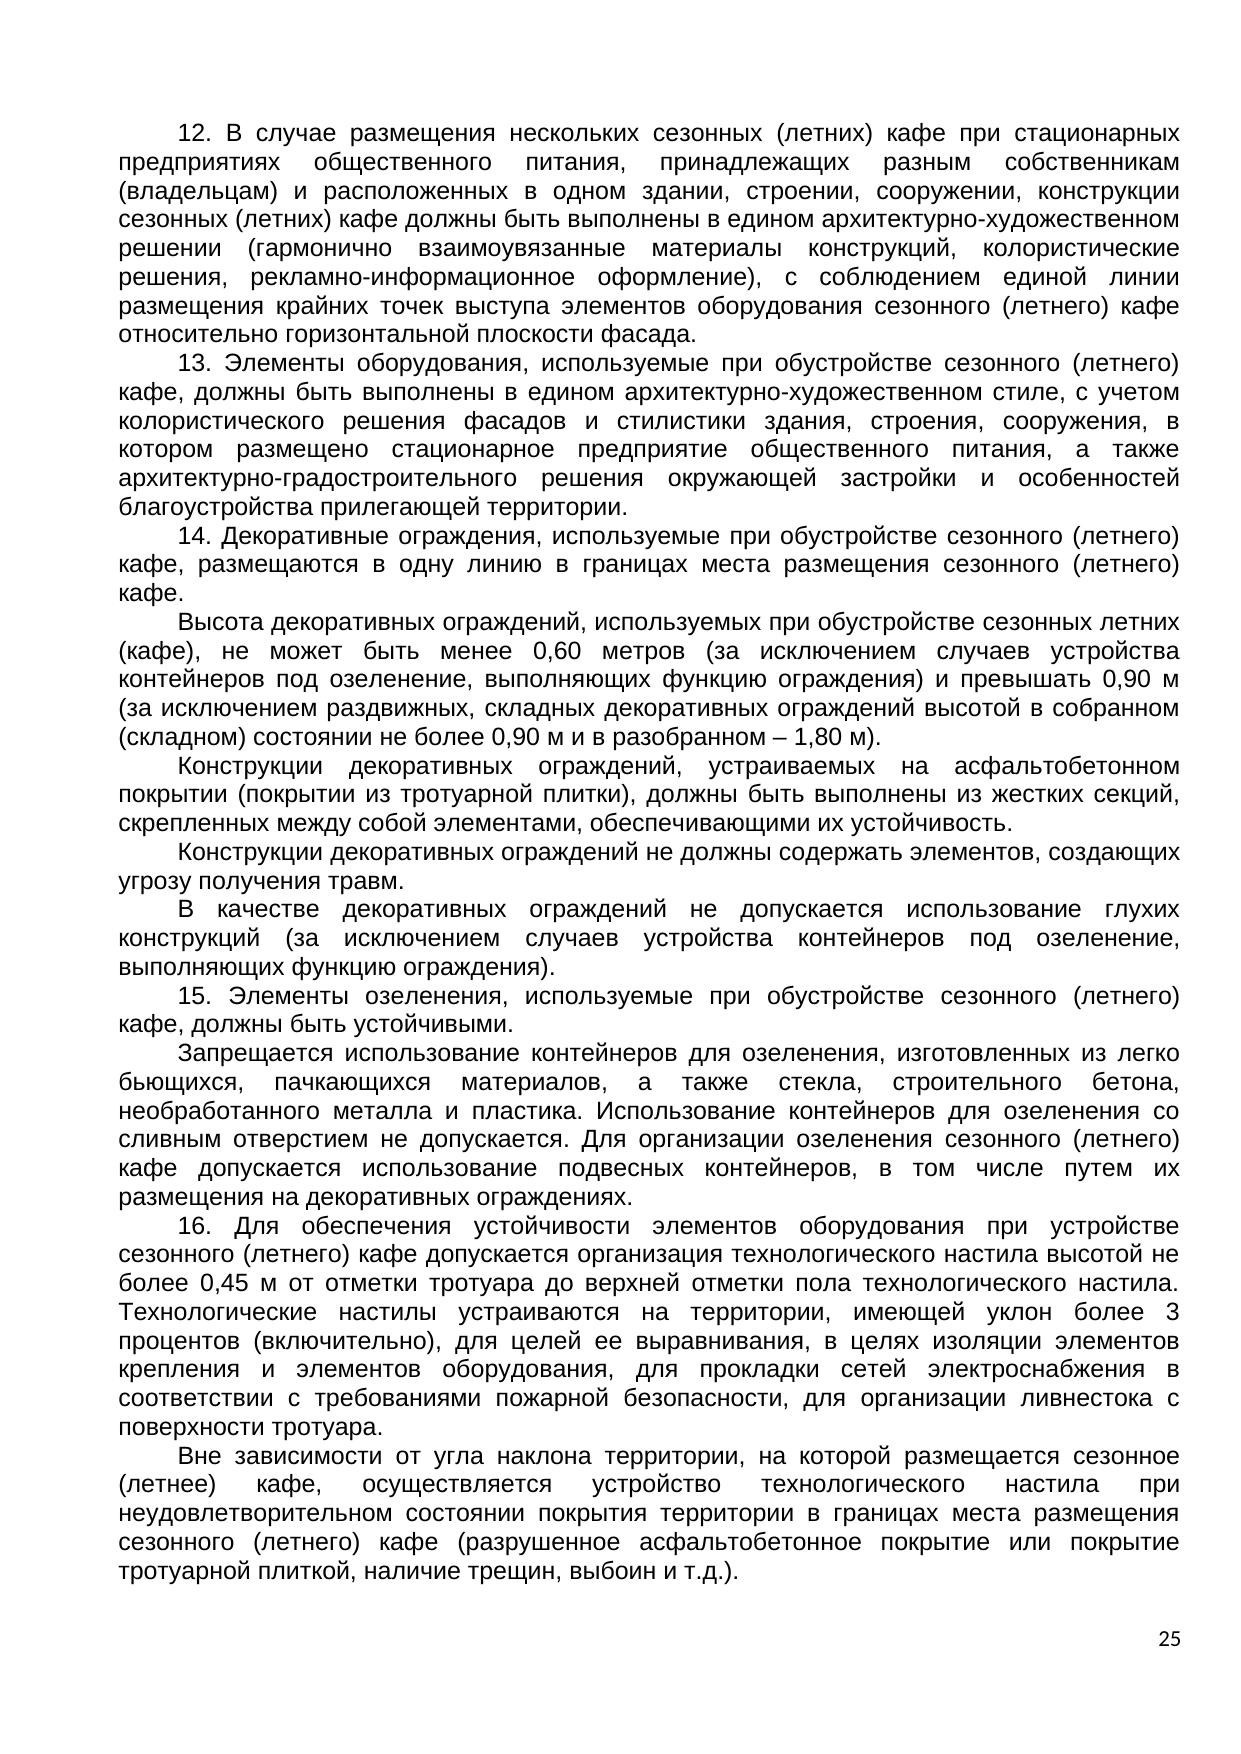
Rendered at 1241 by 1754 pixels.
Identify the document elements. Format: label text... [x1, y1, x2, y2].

text В качестве декоративных ограждений не допускается использование глухих конструкций (за исключением случаев устройства контейнеров под озеленение, выполняющих функцию ограждения). [118, 894, 1181, 981]
text Запрещается использование контейнеров для озеленения, изготовленных из легко бьющихся, пачкающихся материалов, а также стекла, строительного бетона, необработанного металла и пластика. Использование контейнеров для озеленения со сливным отверстием не допускается. Для организации озеленения сезонного (летнего) кафе допускается использование подвесных контейнеров, в том числе путем их размещения на декоративных ограждениях. [118, 1038, 1181, 1211]
text 12. В случае размещения нескольких сезонных (летних) кафе при стационарных предприятиях общественного питания, принадлежащих разным собственникам (владельцам) и расположенных в одном здании, строении, сооружении, конструкции сезонных (летних) кафе должны быть выполнены в едином архитектурно-художественном решении (гармонично взаимоувязанные материалы конструкций, колористические решения, рекламно-информационное оформление), с соблюдением единой линии размещения крайних точек выступа элементов оборудования сезонного (летнего) кафе относительно горизонтальной плоскости фасада. [118, 118, 1181, 348]
text 16. Для обеспечения устойчивости элементов оборудования при устройстве сезонного (летнего) кафе допускается организация технологического настила высотой не более от отметки тротуара до верхней отметки пола технологического настила. Технологические настилы устраиваются на территории, имеющей уклон более 3 процентов (включительно), для целей ее выравнивания, в целях изоляции элементов крепления и элементов оборудования, для прокладки сетей электроснабжения в соответствии с требованиями пожарной безопасности, для организации ливнестока с поверхности тротуара. [118, 1211, 1181, 1441]
text 15. Элементы озеленения, используемые при обустройстве сезонного (летнего) кафе, должны быть устойчивыми. [118, 981, 1181, 1038]
text 13. Элементы оборудования, используемые при обустройстве сезонного (летнего) кафе, должны быть выполнены в едином архитектурно-художественном стиле, с учетом колористического решения фасадов и стилистики здания, строения, сооружения, в котором размещено стационарное предприятие общественного питания, а также архитектурно-градостроительного решения окружающей застройки и особенностей благоустройства прилегающей территории. [118, 348, 1181, 521]
text Конструкции декоративных ограждений, устраиваемых на асфальтобетонном покрытии (покрытии из тротуарной плитки), должны быть выполнены из жестких секций, скрепленных между собой элементами, обеспечивающими их устойчивость. [118, 751, 1181, 837]
text Высота декоративных ограждений, используемых при обустройстве сезонных летних (кафе), не может быть менее (за исключением случаев устройства контейнеров под озеленение, выполняющих функцию ограждения) и превышать (за исключением раздвижных, складных декоративных ограждений высотой в собранном (складном) состоянии не более и в разобранном – ). [118, 607, 1181, 751]
text Вне зависимости от угла наклона территории, на которой размещается сезонное (летнее) кафе, осуществляется устройство технологического настила при неудовлетворительном состоянии покрытия территории в границах места размещения сезонного (летнего) кафе (разрушенное асфальтобетонное покрытие или покрытие тротуарной плиткой, наличие трещин, выбоин и т.д.). [118, 1441, 1181, 1584]
text Конструкции декоративных ограждений не должны содержать элементов, создающих угрозу получения травм. [118, 837, 1181, 894]
text 14. Декоративные ограждения, используемые при обустройстве сезонного (летнего) кафе, размещаются в одну линию в границах места размещения сезонного (летнего) кафе. [118, 521, 1181, 607]
